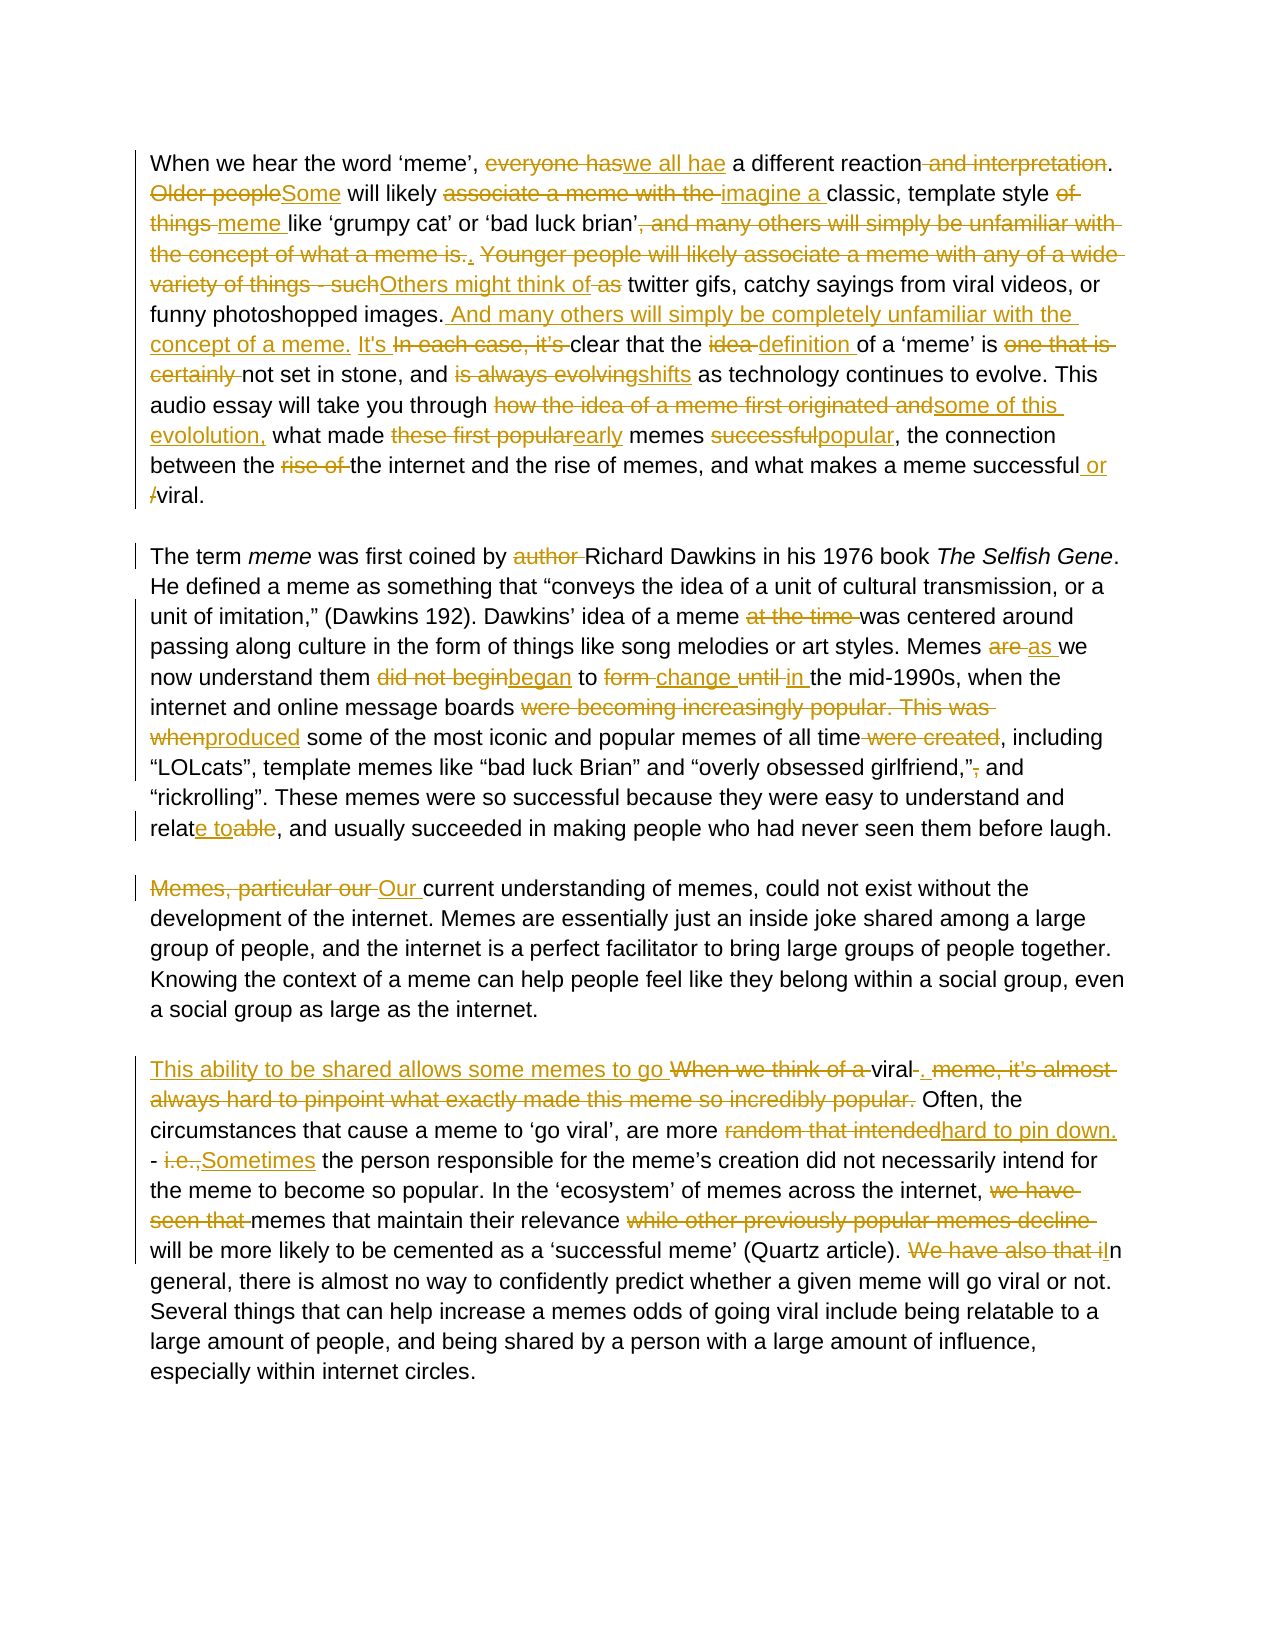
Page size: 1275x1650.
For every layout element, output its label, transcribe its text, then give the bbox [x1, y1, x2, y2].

text viral Often, the circumstances that cause a meme to ‘go viral’, are more - the person responsible for the meme’s creation did not necessarily intend for the meme to become so popular. In the ‘ecosystem’ of memes across the internet, memes that maintain their relevance will be more likely to be cemented as a ‘successful meme’ (Quartz article). n general, there is almost no way to confidently predict whether a given meme will go viral or not. Several things that can help increase a memes odds of going viral include being relatable to a large amount of people, and being shared by a person with a large amount of influence, especially within internet circles. [150, 1056, 1125, 1385]
text current understanding of memes, could not exist without the development of the internet. Memes are essentially just an inside joke shared among a large group of people, and the internet is a perfect facilitator to bring large groups of people together. Knowing the context of a meme can help people feel like they belong within a social group, even a social group as large as the internet. [150, 875, 1125, 1022]
text The term meme was first coined by Richard Dawkins in his 1976 book The Selfish Gene. He defined a meme as something that “conveys the idea of a unit of cultural transmission, or a unit of imitation,” (Dawkins 192). Dawkins’ idea of a meme was centered around passing along culture in the form of things like song melodies or art styles. Memes we now understand them to the mid-1990s, when the internet and online message boards some of the most iconic and popular memes of all time, including “LOLcats”, template memes like “bad luck Brian” and “overly obsessed girlfriend,” and “rickrolling”. These memes were so successful because they were easy to understand and relat, and usually succeeded in making people who had never seen them before laugh. [150, 543, 1125, 841]
text When we hear the word ‘meme’, a different reaction. will likely classic, template style like ‘grumpy cat’ or ‘bad luck brian’ twitter gifs, catchy sayings from viral videos, or funny photoshopped images. clear that the of a ‘meme’ is not set in stone, and as technology continues to evolve. This audio essay will take you through what made memes , the connection between the the internet and the rise of memes, and what makes a meme successfulviral. [150, 150, 1125, 509]
